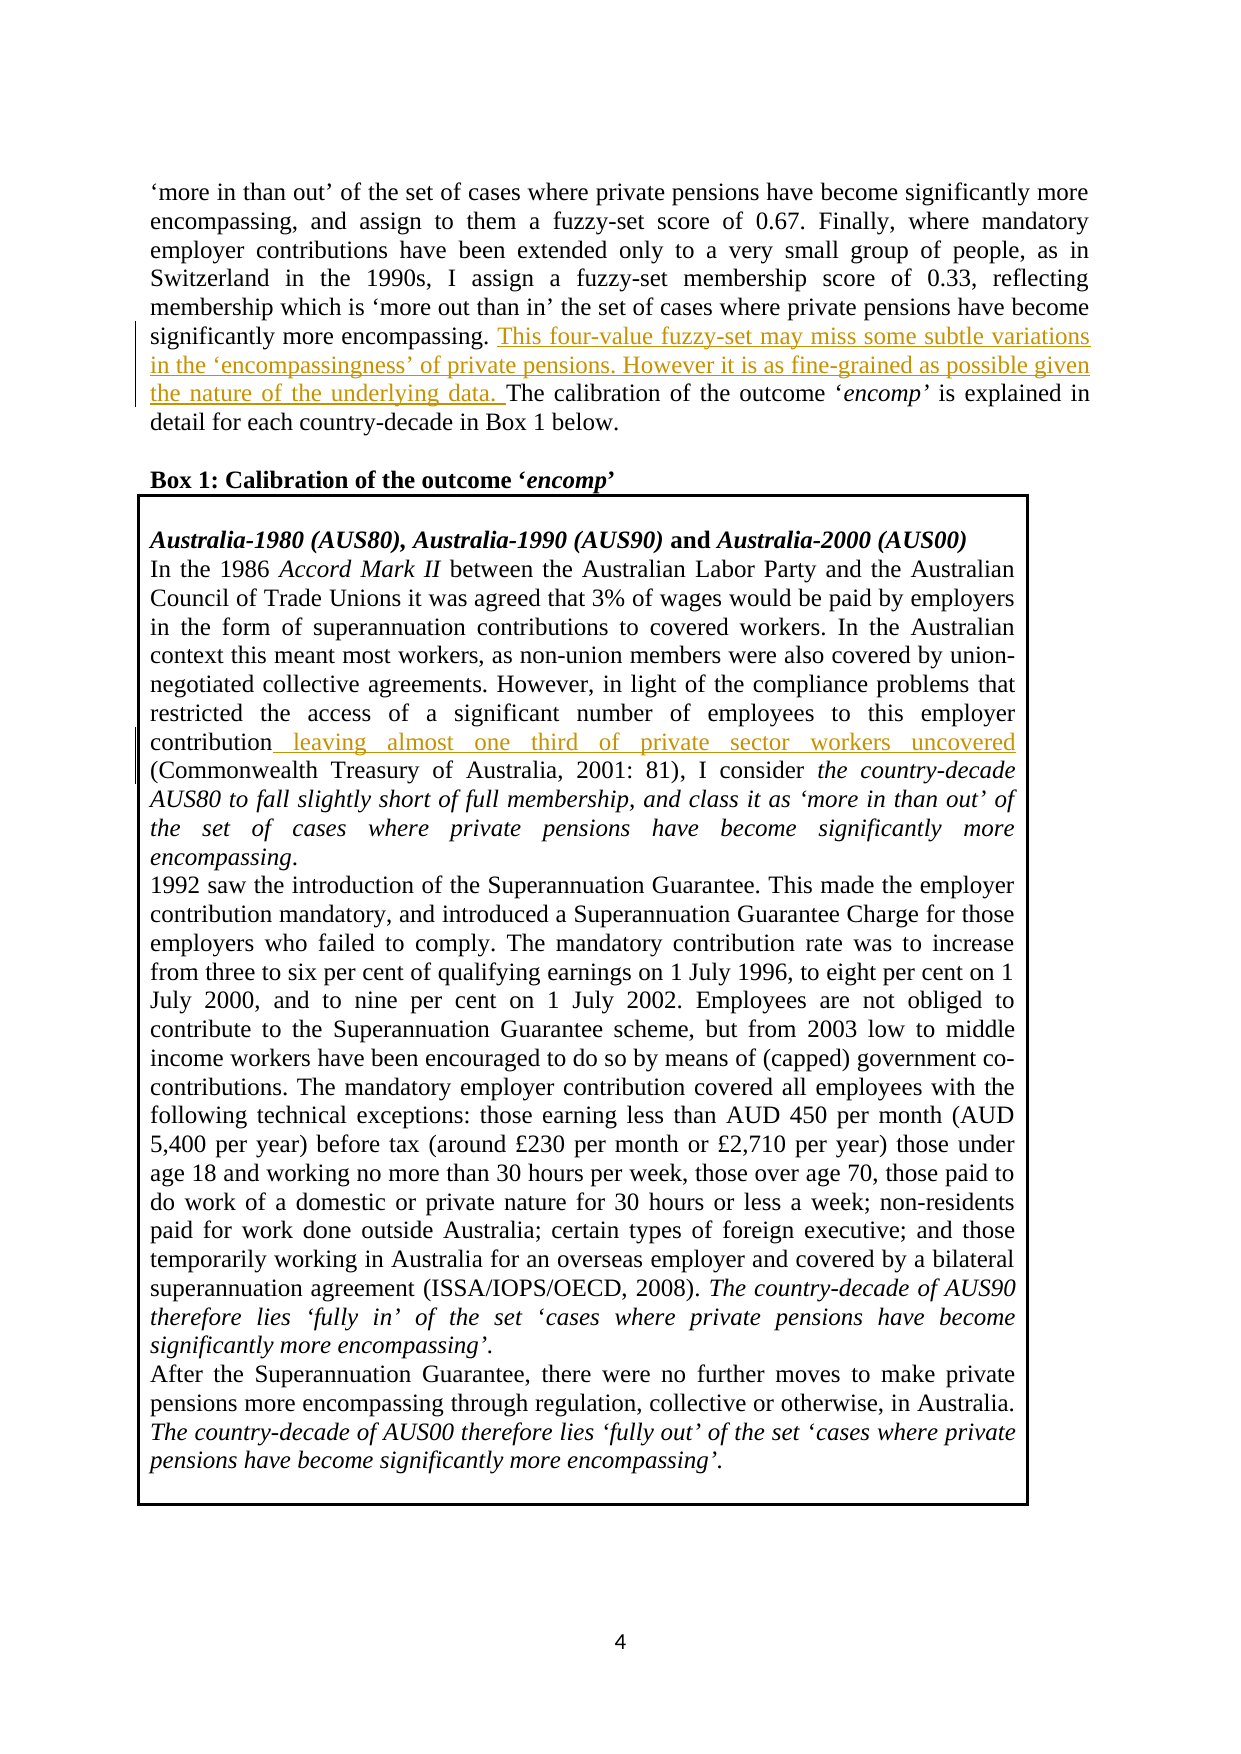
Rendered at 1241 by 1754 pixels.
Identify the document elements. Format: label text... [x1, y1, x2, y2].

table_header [140, 497, 1026, 1503]
text Box 1: Calibration of the outcome ‘encomp’ [150, 465, 1090, 493]
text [150, 177, 1090, 375]
